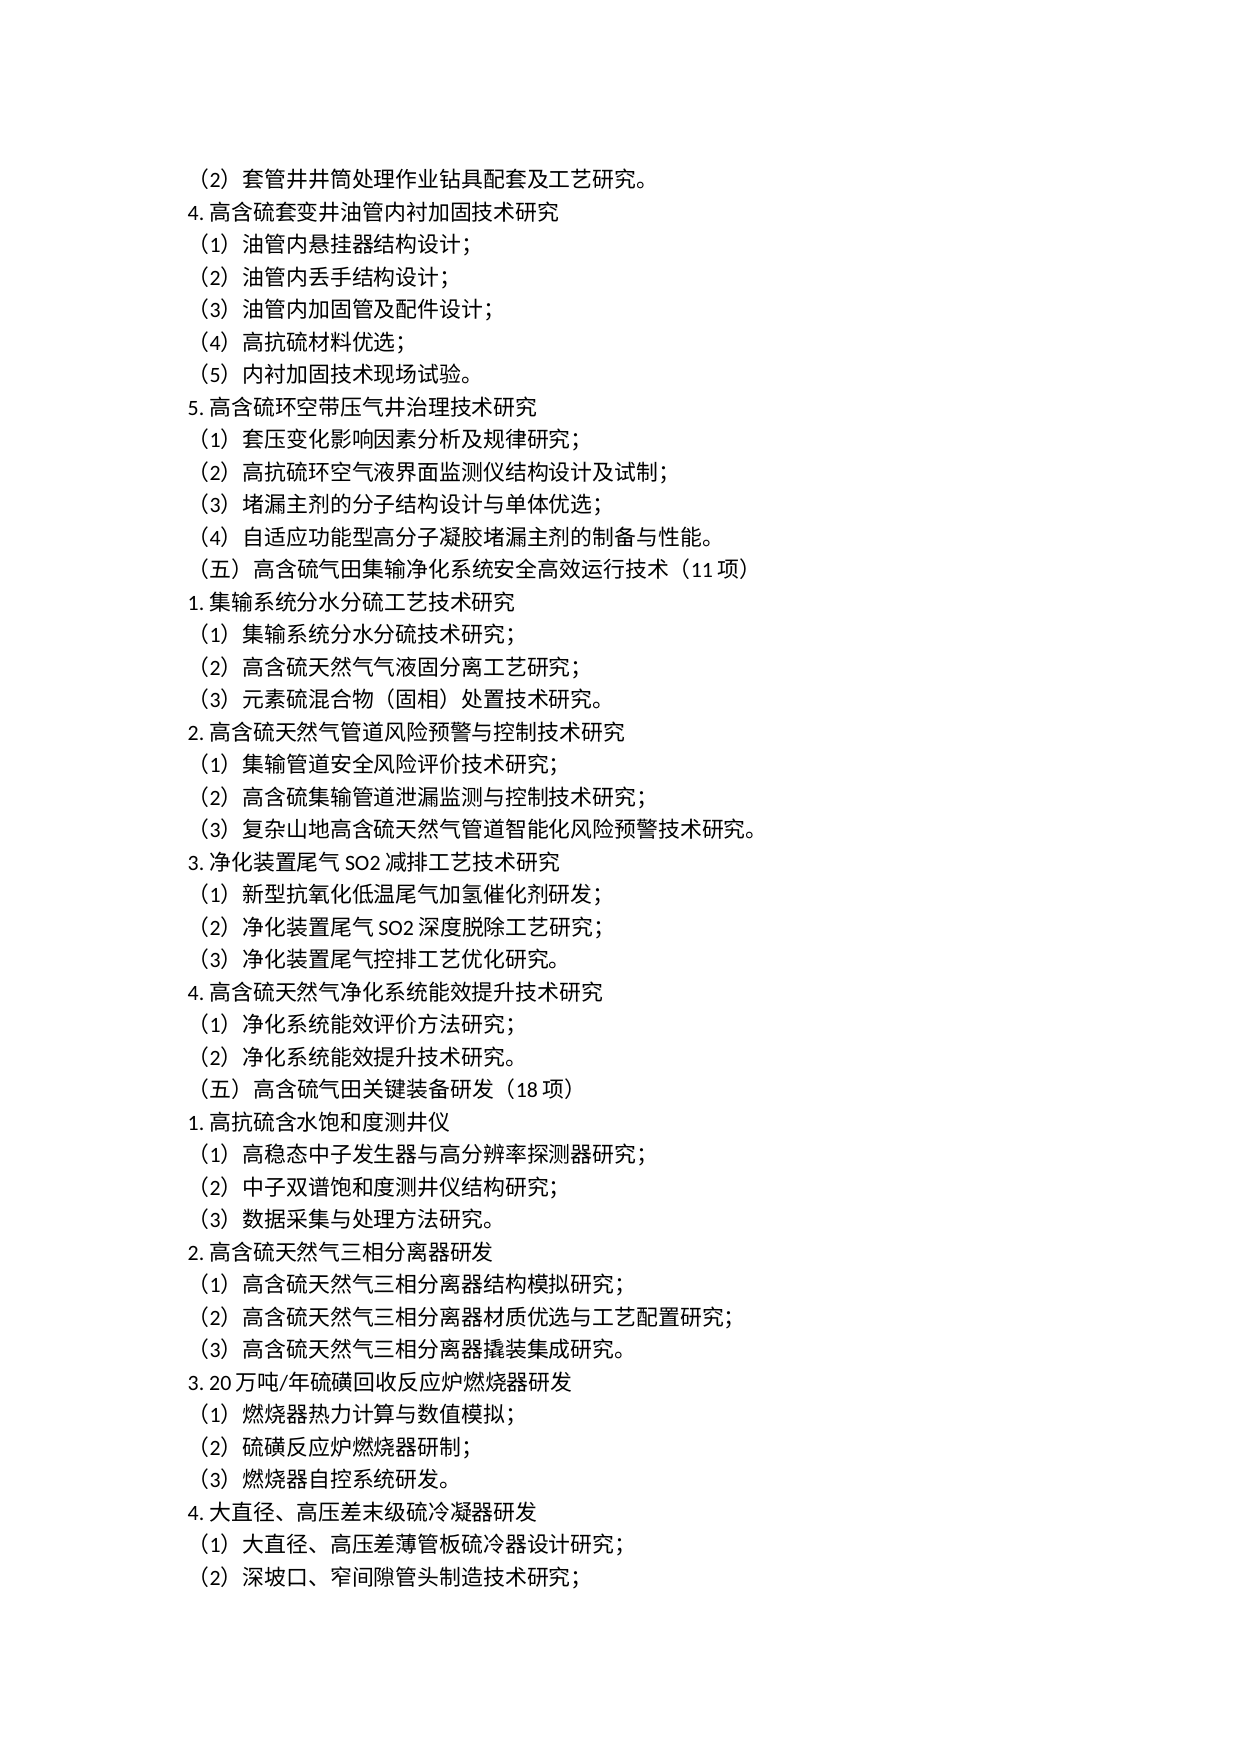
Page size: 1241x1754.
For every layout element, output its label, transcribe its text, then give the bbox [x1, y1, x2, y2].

text （4）高抗硫材料优选； [187, 324, 1053, 357]
text （5）内衬加固技术现场试验。 [187, 357, 1053, 389]
text （2）中子双谱饱和度测井仪结构研究； [187, 1169, 1053, 1202]
text （2）高含硫天然气气液固分离工艺研究； [187, 649, 1053, 682]
text （1）集输系统分水分硫技术研究； [187, 617, 1053, 649]
text （1）大直径、高压差薄管板硫冷器设计研究； [187, 1527, 1053, 1559]
text （4）自适应功能型高分子凝胶堵漏主剂的制备与性能。 [187, 519, 1053, 552]
text 1. 高抗硫含水饱和度测井仪 [187, 1104, 1053, 1137]
text （1）高含硫天然气三相分离器结构模拟研究； [187, 1267, 1053, 1299]
text （3）净化装置尾气控排工艺优化研究。 [187, 942, 1053, 974]
text 2. 高含硫天然气三相分离器研发 [187, 1234, 1053, 1267]
text 3. 净化装置尾气SO2减排工艺技术研究 [187, 844, 1053, 877]
text （3）高含硫天然气三相分离器撬装集成研究。 [187, 1332, 1053, 1364]
text （2）净化系统能效提升技术研究。 [187, 1039, 1053, 1072]
text 3. 20万吨/年硫磺回收反应炉燃烧器研发 [187, 1364, 1053, 1397]
text （2）高含硫天然气三相分离器材质优选与工艺配置研究； [187, 1299, 1053, 1332]
text （3）燃烧器自控系统研发。 [187, 1462, 1053, 1494]
text （1）燃烧器热力计算与数值模拟； [187, 1397, 1053, 1429]
text （3）复杂山地高含硫天然气管道智能化风险预警技术研究。 [187, 812, 1053, 844]
text （五）高含硫气田集输净化系统安全高效运行技术（11项） [187, 552, 1053, 584]
text （2）高含硫集输管道泄漏监测与控制技术研究； [187, 779, 1053, 812]
text （2）净化装置尾气SO2深度脱除工艺研究； [187, 909, 1053, 942]
text 4. 高含硫天然气净化系统能效提升技术研究 [187, 974, 1053, 1007]
text 5. 高含硫环空带压气井治理技术研究 [187, 389, 1053, 422]
text （1）油管内悬挂器结构设计； [187, 227, 1053, 259]
text （2）油管内丢手结构设计； [187, 259, 1053, 292]
text （2）套管井井筒处理作业钻具配套及工艺研究。 [187, 162, 1053, 194]
text （3）油管内加固管及配件设计； [187, 292, 1053, 324]
text （3）堵漏主剂的分子结构设计与单体优选； [187, 487, 1053, 519]
text （1）套压变化影响因素分析及规律研究； [187, 422, 1053, 454]
text （3）元素硫混合物（固相）处置技术研究。 [187, 682, 1053, 714]
text （1）集输管道安全风险评价技术研究； [187, 747, 1053, 779]
text （2）深坡口、窄间隙管头制造技术研究； [187, 1559, 1053, 1592]
text （2）硫磺反应炉燃烧器研制； [187, 1429, 1053, 1462]
text （1）净化系统能效评价方法研究； [187, 1007, 1053, 1039]
text （3）数据采集与处理方法研究。 [187, 1202, 1053, 1234]
text （1）高稳态中子发生器与高分辨率探测器研究； [187, 1137, 1053, 1169]
text 2. 高含硫天然气管道风险预警与控制技术研究 [187, 714, 1053, 747]
text （1）新型抗氧化低温尾气加氢催化剂研发； [187, 877, 1053, 909]
text 4. 大直径、高压差末级硫冷凝器研发 [187, 1494, 1053, 1527]
text 4. 高含硫套变井油管内衬加固技术研究 [187, 194, 1053, 227]
text （五）高含硫气田关键装备研发（18项） [187, 1072, 1053, 1104]
text （2）高抗硫环空气液界面监测仪结构设计及试制； [187, 454, 1053, 487]
text 1. 集输系统分水分硫工艺技术研究 [187, 584, 1053, 617]
